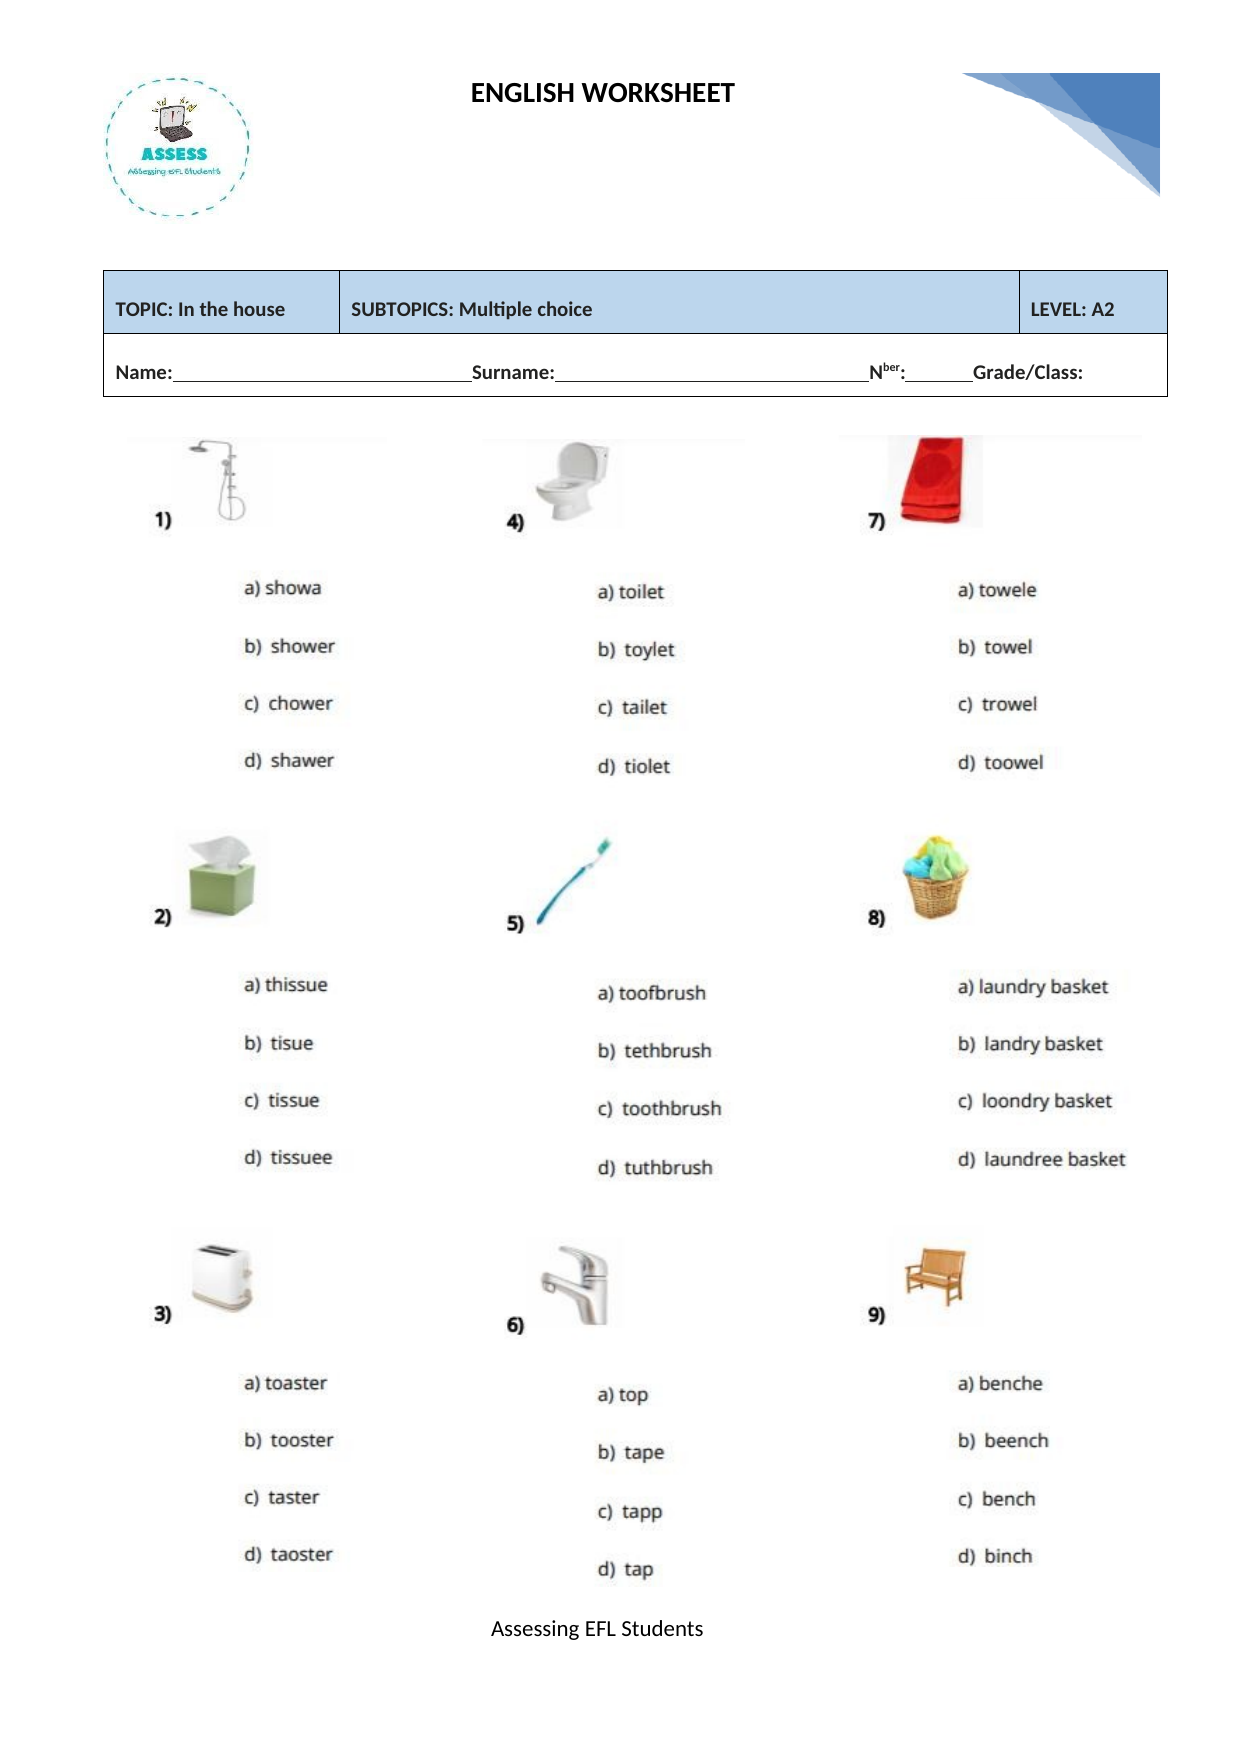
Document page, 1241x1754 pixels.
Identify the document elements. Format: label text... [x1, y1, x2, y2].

picture [958, 73, 1161, 199]
picture [103, 73, 254, 224]
picture [838, 435, 1142, 1567]
table_header SUBTOPICS: Multiple choice [340, 271, 1019, 333]
table_header LEVEL: A2 [1020, 271, 1167, 333]
picture [482, 439, 746, 1587]
title ENGLISH WORKSHEET [469, 74, 737, 109]
table_cell Name: Surname: Nber: Grade/Class: [104, 334, 1167, 396]
text Assessing EFL Students [457, 1614, 737, 1642]
table_header TOPIC: In the house [104, 271, 339, 333]
picture [127, 437, 388, 1572]
